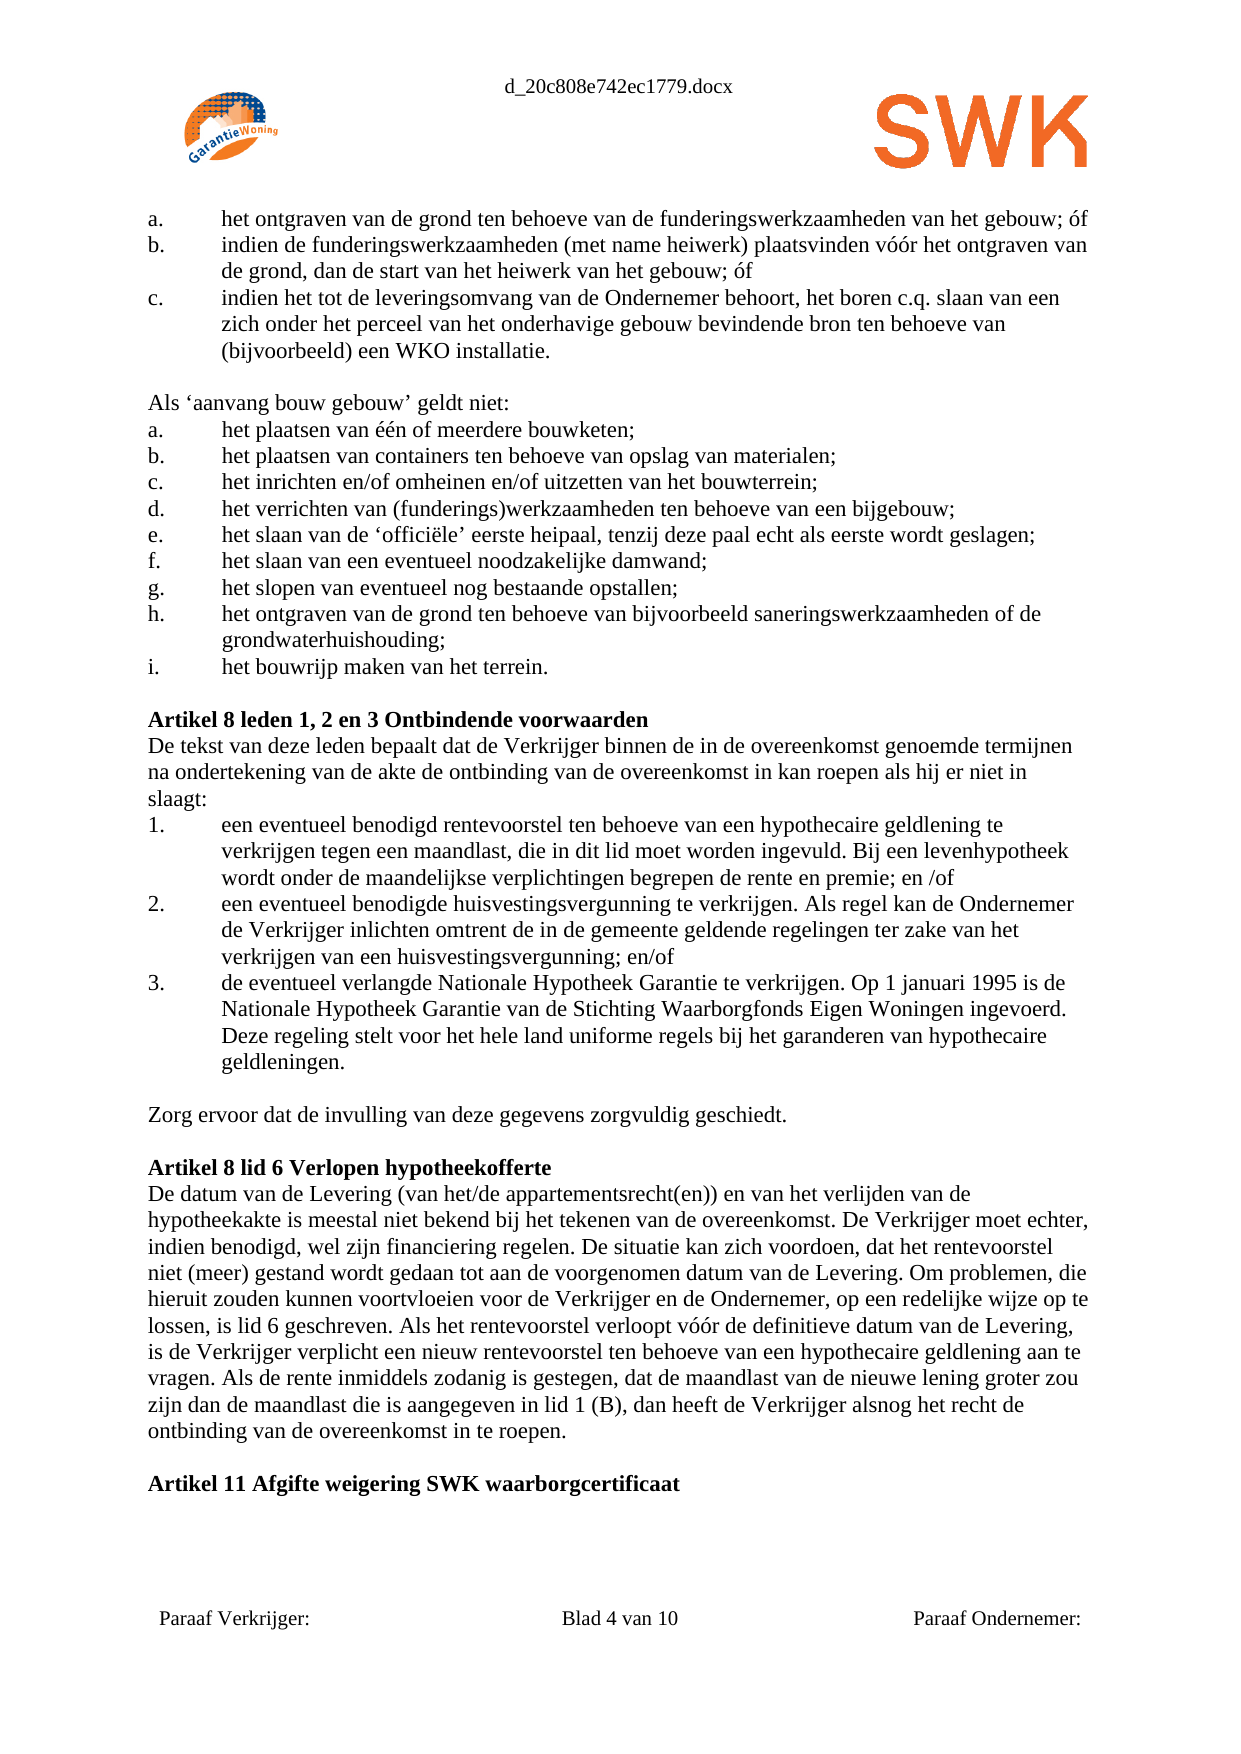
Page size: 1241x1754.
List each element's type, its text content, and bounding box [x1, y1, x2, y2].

text 3. de eventueel verlangde Nationale Hypotheek Garantie te verkrijgen. Op 1 januari 1995 is de Nationale Hypotheek Garantie van de Stichting Waarborgfonds Eigen Woningen ingevoerd. Deze regeling stelt voor het hele land uniforme regels bij het garanderen van hypothecaire geldleningen. [148, 969, 1092, 1074]
text b. indien de funderingswerkzaamheden (met name heiwerk) plaatsvinden vóór het ontgraven van de grond, dan de start van het heiwerk van het gebouw; óf [148, 231, 1092, 284]
text h. het ontgraven van de grond ten behoeve van bijvoorbeeld saneringswerkzaamheden of de [148, 600, 1092, 627]
text e. het slaan van de ‘officiële’ eerste heipaal, tenzij deze paal echt als eerste wordt geslagen; [148, 521, 1092, 547]
text g. het slopen van eventueel nog bestaande opstallen; [148, 574, 1092, 600]
picture [158, 73, 302, 179]
text 1. een eventueel benodigd rentevoorstel ten behoeve van een hypothecaire geldlening te verkrijgen tegen een maandlast, die in dit lid moet worden ingevuld. Bij een levenhypotheek wordt onder de maandelijkse verplichtingen begrepen de rente en premie; en /of [148, 811, 1092, 890]
text b. het plaatsen van containers ten behoeve van opslag van materialen; [148, 442, 1092, 468]
text i. het bouwrijp maken van het terrein. [148, 653, 1092, 679]
text Artikel 8 lid 6 Verlopen hypotheekofferte [148, 1154, 1092, 1180]
text grondwaterhuishouding; [148, 627, 1092, 653]
text Zorg ervoor dat de invulling van deze gegevens zorgvuldig geschiedt. [148, 1101, 1092, 1127]
text Artikel 11 Afgifte weigering SWK waarborgcertificaat [148, 1470, 1092, 1496]
text Als ‘aanvang bouw gebouw’ geldt niet: [148, 389, 1092, 416]
text c. indien het tot de leveringsomvang van de Ondernemer behoort, het boren c.q. slaan van een zich onder het perceel van het onderhavige gebouw bevindende bron ten behoeve van (bijvoorbeeld) een WKO installatie. [148, 284, 1092, 363]
text f. het slaan van een eventueel noodzakelijke damwand; [148, 547, 1092, 574]
text 2. een eventueel benodigde huisvestingsvergunning te verkrijgen. Als regel kan de Ondernemer de Verkrijger inlichten omtrent de in de gemeente geldende regelingen ter zake van het verkrijgen van een huisvestingsvergunning; en/of [148, 890, 1092, 969]
text De datum van de Levering (van het/de appartementsrecht(en)) en van het verlijden van de hypotheekakte is meestal niet bekend bij het tekenen van de overeenkomst. De Verkrijger moet echter, indien benodigd, wel zijn financiering regelen. De situatie kan zich voordoen, dat het rentevoorstel niet (meer) gestand wordt gedaan tot aan de voorgenomen datum van de Levering. Om problemen, die hieruit zouden kunnen voortvloeien voor de Verkrijger en de Ondernemer, op een redelijke wijze op te lossen, is lid 6 geschreven. Als het rentevoorstel verloopt vóór de definitieve datum van de Levering, is de Verkrijger verplicht een nieuw rentevoorstel ten behoeve van een hypothecaire geldlening aan te vragen. Als de rente inmiddels zodanig is gestegen, dat de maandlast van de nieuwe lening groter zou zijn dan de maandlast die is aangegeven in lid 1 (B), dan heeft de Verkrijger alsnog het recht de ontbinding van de overeenkomst in te roepen. [148, 1180, 1092, 1443]
text d. het verrichten van (funderings)werkzaamheden ten behoeve van een bijgebouw; [148, 495, 1092, 521]
text a. het ontgraven van de grond ten behoeve van de funderingswerkzaamheden van het gebouw; óf [148, 205, 1092, 231]
text a. het plaatsen van één of meerdere bouwketen; [148, 416, 1092, 442]
text Artikel 8 leden 1, 2 en 3 Ontbindende voorwaarden [148, 706, 1092, 732]
picture [873, 90, 1092, 170]
text c. het inrichten en/of omheinen en/of uitzetten van het bouwterrein; [148, 468, 1092, 495]
text De tekst van deze leden bepaalt dat de Verkrijger binnen de in de overeenkomst genoemde termijnen na ondertekening van de akte de ontbinding van de overeenkomst in kan roepen als hij er niet in slaagt: [148, 732, 1092, 811]
